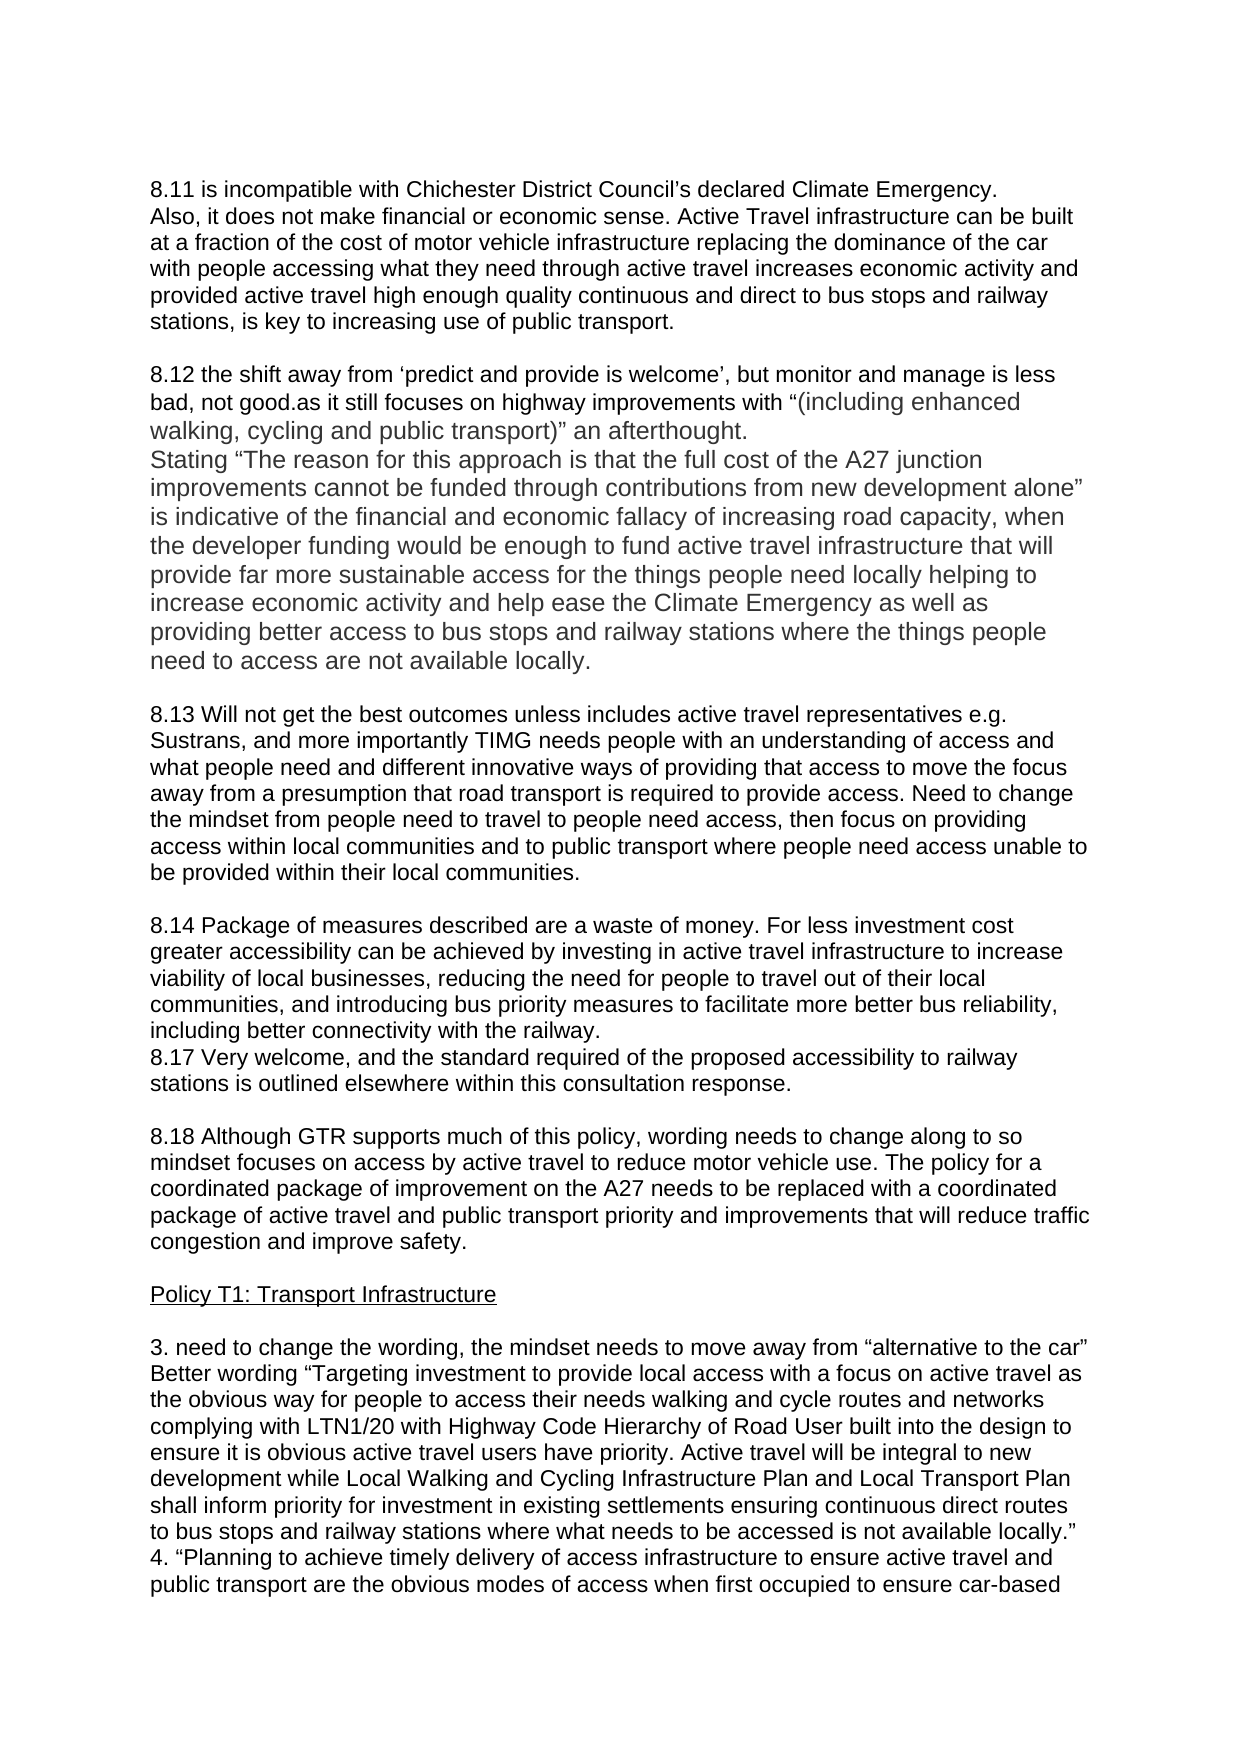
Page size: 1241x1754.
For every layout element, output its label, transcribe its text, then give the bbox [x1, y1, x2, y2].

text 8.17 Very welcome, and the standard required of the proposed accessibility to railway stations is outlined elsewhere within this consultation response. [150, 1044, 1090, 1096]
text Stating “The reason for this approach is that the full cost of the A27 junction improvements cannot be funded through contributions from new development alone” is indicative of the financial and economic fallacy of increasing road capacity, when the developer funding would be enough to fund active travel infrastructure that will provide far more sustainable access for the things people need locally helping to increase economic activity and help ease the Climate Emergency as well as providing better access to bus stops and railway stations where the things people need to access are not available locally. [150, 445, 1090, 675]
text Policy T1: Transport Infrastructure [150, 1281, 1090, 1307]
text 8.11 is incompatible with Chichester District Council’s declared Climate Emergency. [150, 176, 1090, 203]
text 8.13 Will not get the best outcomes unless includes active travel representatives e.g. Sustrans, and more importantly TIMG needs people with an understanding of access and what people need and different innovative ways of providing that access to move the focus away from a presumption that road transport is required to provide access. Need to change the mindset from people need to travel to people need access, then focus on providing access within local communities and to public transport where people need access unable to be provided within their local communities. [150, 701, 1090, 886]
text 3. need to change the wording, the mindset needs to move away from “alternative to the car” [150, 1333, 1090, 1360]
text Also, it does not make financial or economic sense. Active Travel infrastructure can be built at a fraction of the cost of motor vehicle infrastructure replacing the dominance of the car with people accessing what they need through active travel increases economic activity and provided active travel high enough quality continuous and direct to bus stops and railway stations, is key to increasing use of public transport. [150, 203, 1090, 334]
text 8.12 the shift away from ‘predict and provide is welcome’, but monitor and manage is less bad, not good.as it still focuses on highway improvements with “(including enhanced walking, cycling and public transport)” an afterthought. [150, 361, 1090, 445]
text Better wording “Targeting investment to provide local access with a focus on active travel as the obvious way for people to access their needs walking and cycle routes and networks complying with LTN1/20 with Highway Code Hierarchy of Road User built into the design to ensure it is obvious active travel users have priority. Active travel will be integral to new development while Local Walking and Cycling Infrastructure Plan and Local Transport Plan shall inform priority for investment in existing settlements ensuring continuous direct routes to bus stops and railway stations where what needs to be accessed is not available locally.” [150, 1360, 1090, 1544]
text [150, 1544, 1090, 1597]
text 8.14 Package of measures described are a waste of money. For less investment cost greater accessibility can be achieved by investing in active travel infrastructure to increase viability of local businesses, reducing the need for people to travel out of their local communities, and introducing bus priority measures to facilitate more better bus reliability, including better connectivity with the railway. [150, 912, 1090, 1044]
text 8.18 Although GTR supports much of this policy, wording needs to change along to so mindset focuses on access by active travel to reduce motor vehicle use. The policy for a coordinated package of improvement on the A27 needs to be replaced with a coordinated package of active travel and public transport priority and improvements that will reduce traffic congestion and improve safety. [150, 1123, 1090, 1254]
